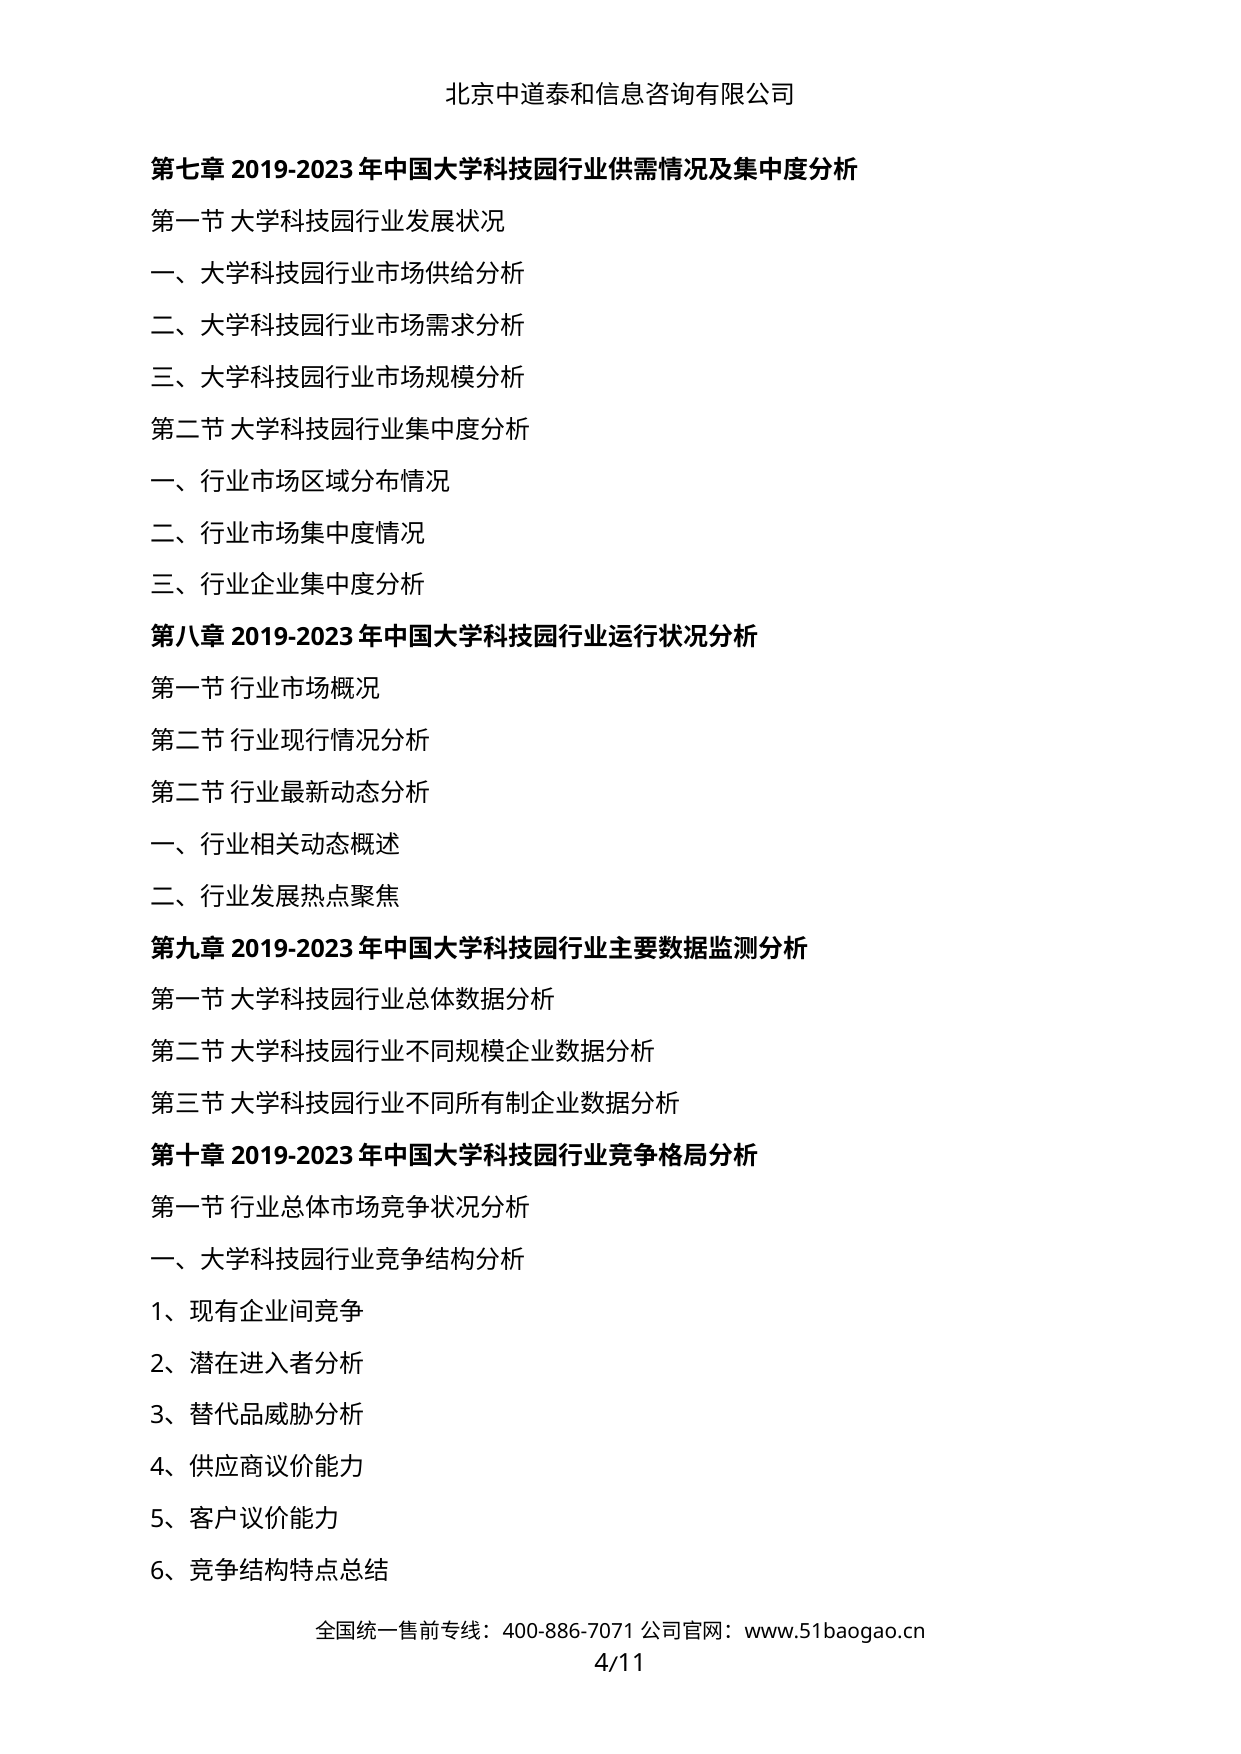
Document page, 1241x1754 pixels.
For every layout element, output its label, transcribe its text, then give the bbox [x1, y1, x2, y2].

text 第一节 行业总体市场竞争状况分析 [150, 1187, 1090, 1224]
text 第二节 大学科技园行业集中度分析 [150, 409, 1090, 446]
text 第九章 2019-2023年中国大学科技园行业主要数据监测分析 [150, 928, 1090, 964]
text 6、竞争结构特点总结 [150, 1551, 1090, 1587]
text 第八章 2019-2023年中国大学科技园行业运行状况分析 [150, 617, 1090, 653]
text 4、供应商议价能力 [150, 1447, 1090, 1483]
text 一、行业市场区域分布情况 [150, 461, 1090, 497]
text 第一节 大学科技园行业发展状况 [150, 202, 1090, 238]
text 二、行业市场集中度情况 [150, 513, 1090, 549]
text 第三节 大学科技园行业不同所有制企业数据分析 [150, 1084, 1090, 1120]
text 一、大学科技园行业市场供给分析 [150, 254, 1090, 290]
text 三、行业企业集中度分析 [150, 565, 1090, 601]
text 第二节 行业最新动态分析 [150, 772, 1090, 809]
text 第二节 大学科技园行业不同规模企业数据分析 [150, 1032, 1090, 1068]
text 一、行业相关动态概述 [150, 824, 1090, 861]
text 第十章 2019-2023年中国大学科技园行业竞争格局分析 [150, 1136, 1090, 1172]
text 5、客户议价能力 [150, 1499, 1090, 1535]
text 3、替代品威胁分析 [150, 1395, 1090, 1431]
text 二、大学科技园行业市场需求分析 [150, 306, 1090, 342]
text 1、现有企业间竞争 [150, 1291, 1090, 1327]
text 第二节 行业现行情况分析 [150, 721, 1090, 757]
text 2、潜在进入者分析 [150, 1343, 1090, 1379]
text 第一节 大学科技园行业总体数据分析 [150, 980, 1090, 1016]
text 第七章 2019-2023年中国大学科技园行业供需情况及集中度分析 [150, 150, 1090, 186]
text 第一节 行业市场概况 [150, 669, 1090, 705]
text 一、大学科技园行业竞争结构分析 [150, 1239, 1090, 1276]
text 二、行业发展热点聚焦 [150, 876, 1090, 912]
text 三、大学科技园行业市场规模分析 [150, 357, 1090, 394]
